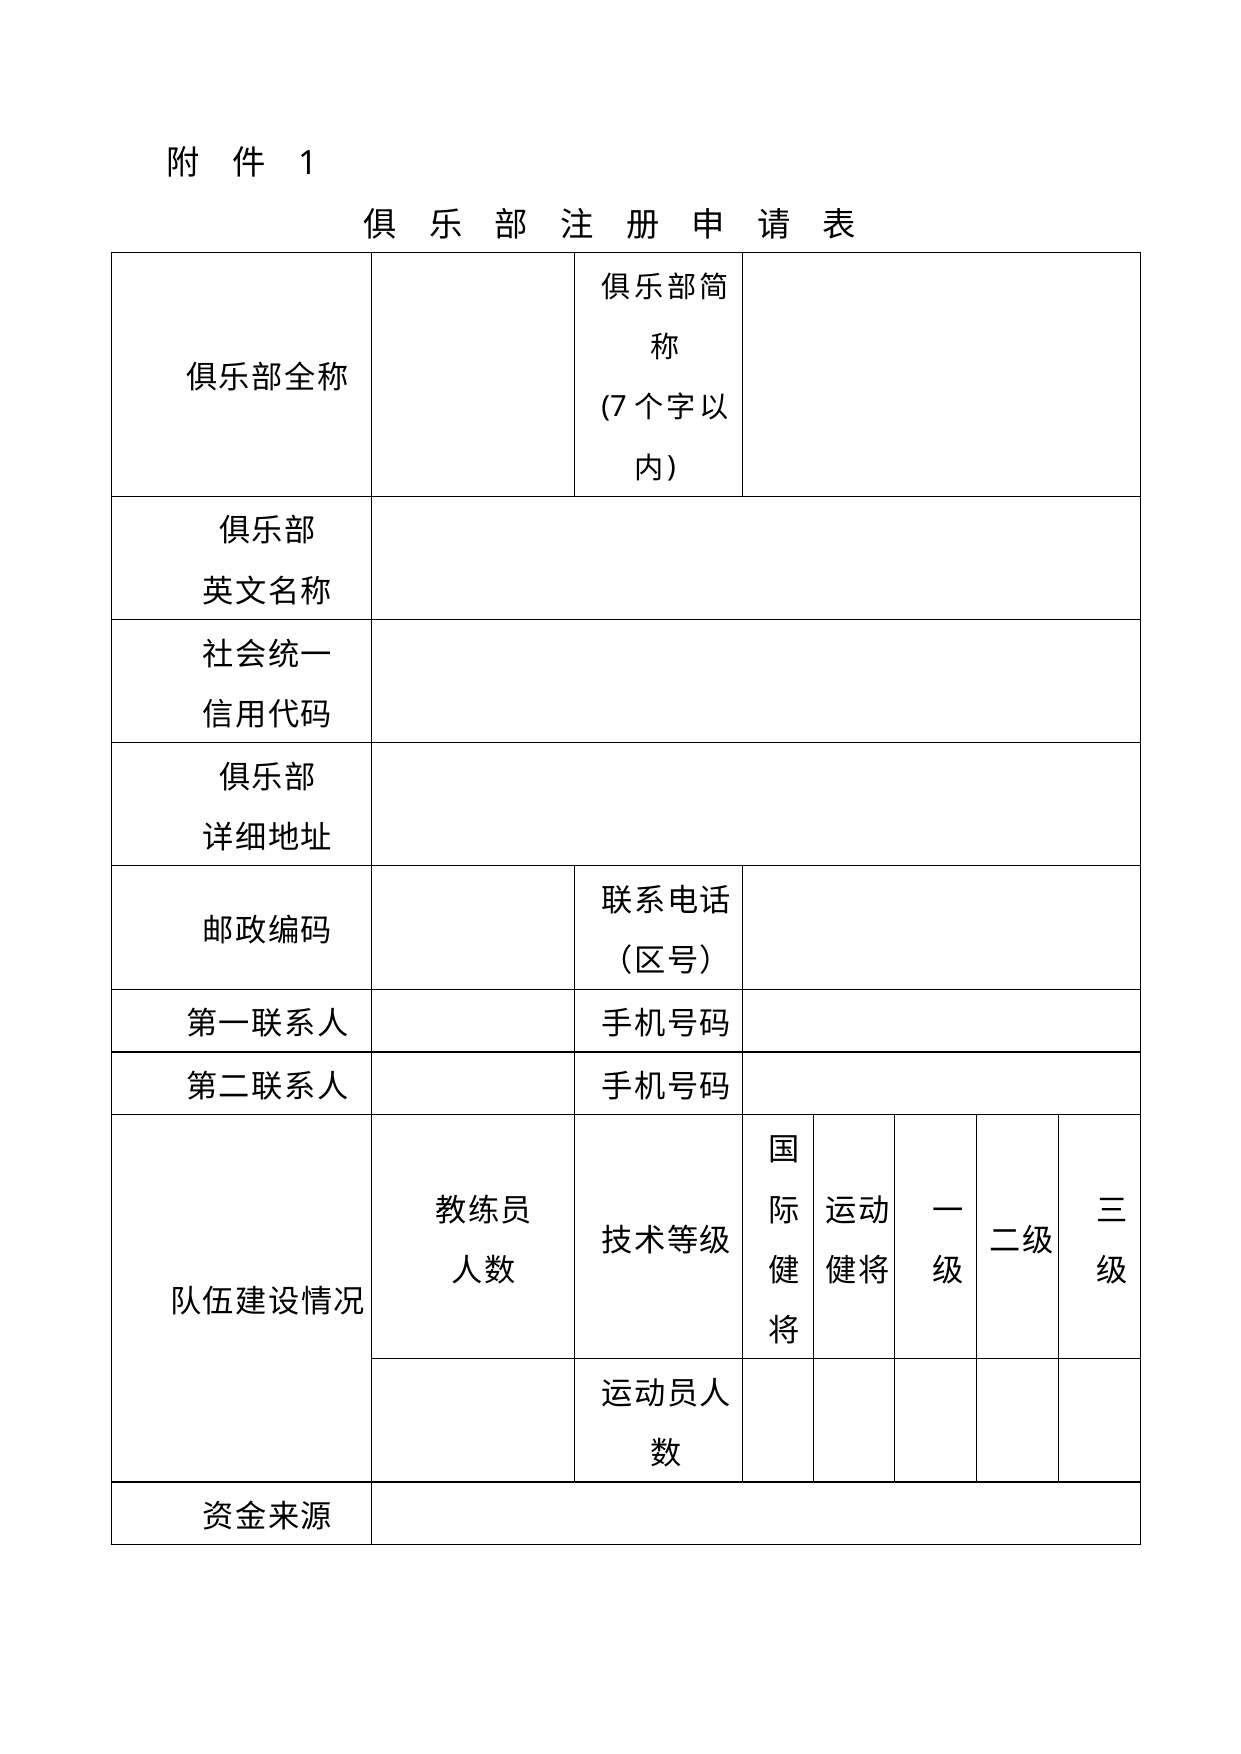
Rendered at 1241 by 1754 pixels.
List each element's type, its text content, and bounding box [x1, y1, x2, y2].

table_cell [372, 990, 574, 1051]
table_cell 国际 健将 [743, 1115, 813, 1358]
table_cell [372, 620, 1140, 742]
text 俱乐部注册申请表 [167, 191, 1085, 252]
table_cell 第一联系人 [112, 990, 371, 1051]
table_cell 联系电话 （区号） [575, 866, 742, 988]
table_cell 教练员 人数 [372, 1115, 574, 1358]
table_cell 手机号码 [575, 990, 742, 1051]
table_cell [977, 1359, 1058, 1481]
table_cell [372, 1483, 1140, 1544]
table_header 俱乐部全称 [112, 253, 371, 496]
table_cell [372, 1053, 574, 1114]
table_header [743, 253, 1140, 496]
table_cell 俱乐部 英文名称 [112, 497, 371, 619]
table_cell [372, 743, 1140, 865]
table_cell 资金来源 [112, 1483, 371, 1544]
table_cell [743, 1053, 1140, 1114]
table_cell [743, 866, 1140, 988]
table_cell [743, 990, 1140, 1051]
table_cell 三级 [1059, 1115, 1140, 1358]
table_cell [372, 1359, 574, 1481]
table_header [372, 253, 574, 496]
table_cell [814, 1359, 894, 1481]
table_cell 俱乐部 详细地址 [112, 743, 371, 865]
table_cell 社会统一 信用代码 [112, 620, 371, 742]
table_cell 队伍建设情况 [112, 1115, 371, 1481]
table_cell 一级 [895, 1115, 976, 1358]
table_cell [372, 497, 1140, 619]
table_cell 运动 健将 [814, 1115, 894, 1358]
table_cell 二级 [977, 1115, 1058, 1358]
table_cell [743, 1359, 813, 1481]
table_cell 邮政编码 [112, 866, 371, 988]
table_header 俱乐部简称 (7个字以内) [575, 253, 742, 496]
table_cell [1059, 1359, 1140, 1481]
text 附件1 [167, 131, 1085, 191]
table_cell 技术等级 [575, 1115, 742, 1358]
table_cell 第二联系人 [112, 1053, 371, 1114]
table_cell [895, 1359, 976, 1481]
table_cell [372, 866, 574, 988]
table_cell 手机号码 [575, 1053, 742, 1114]
table_cell 运动员人数 [575, 1359, 742, 1481]
